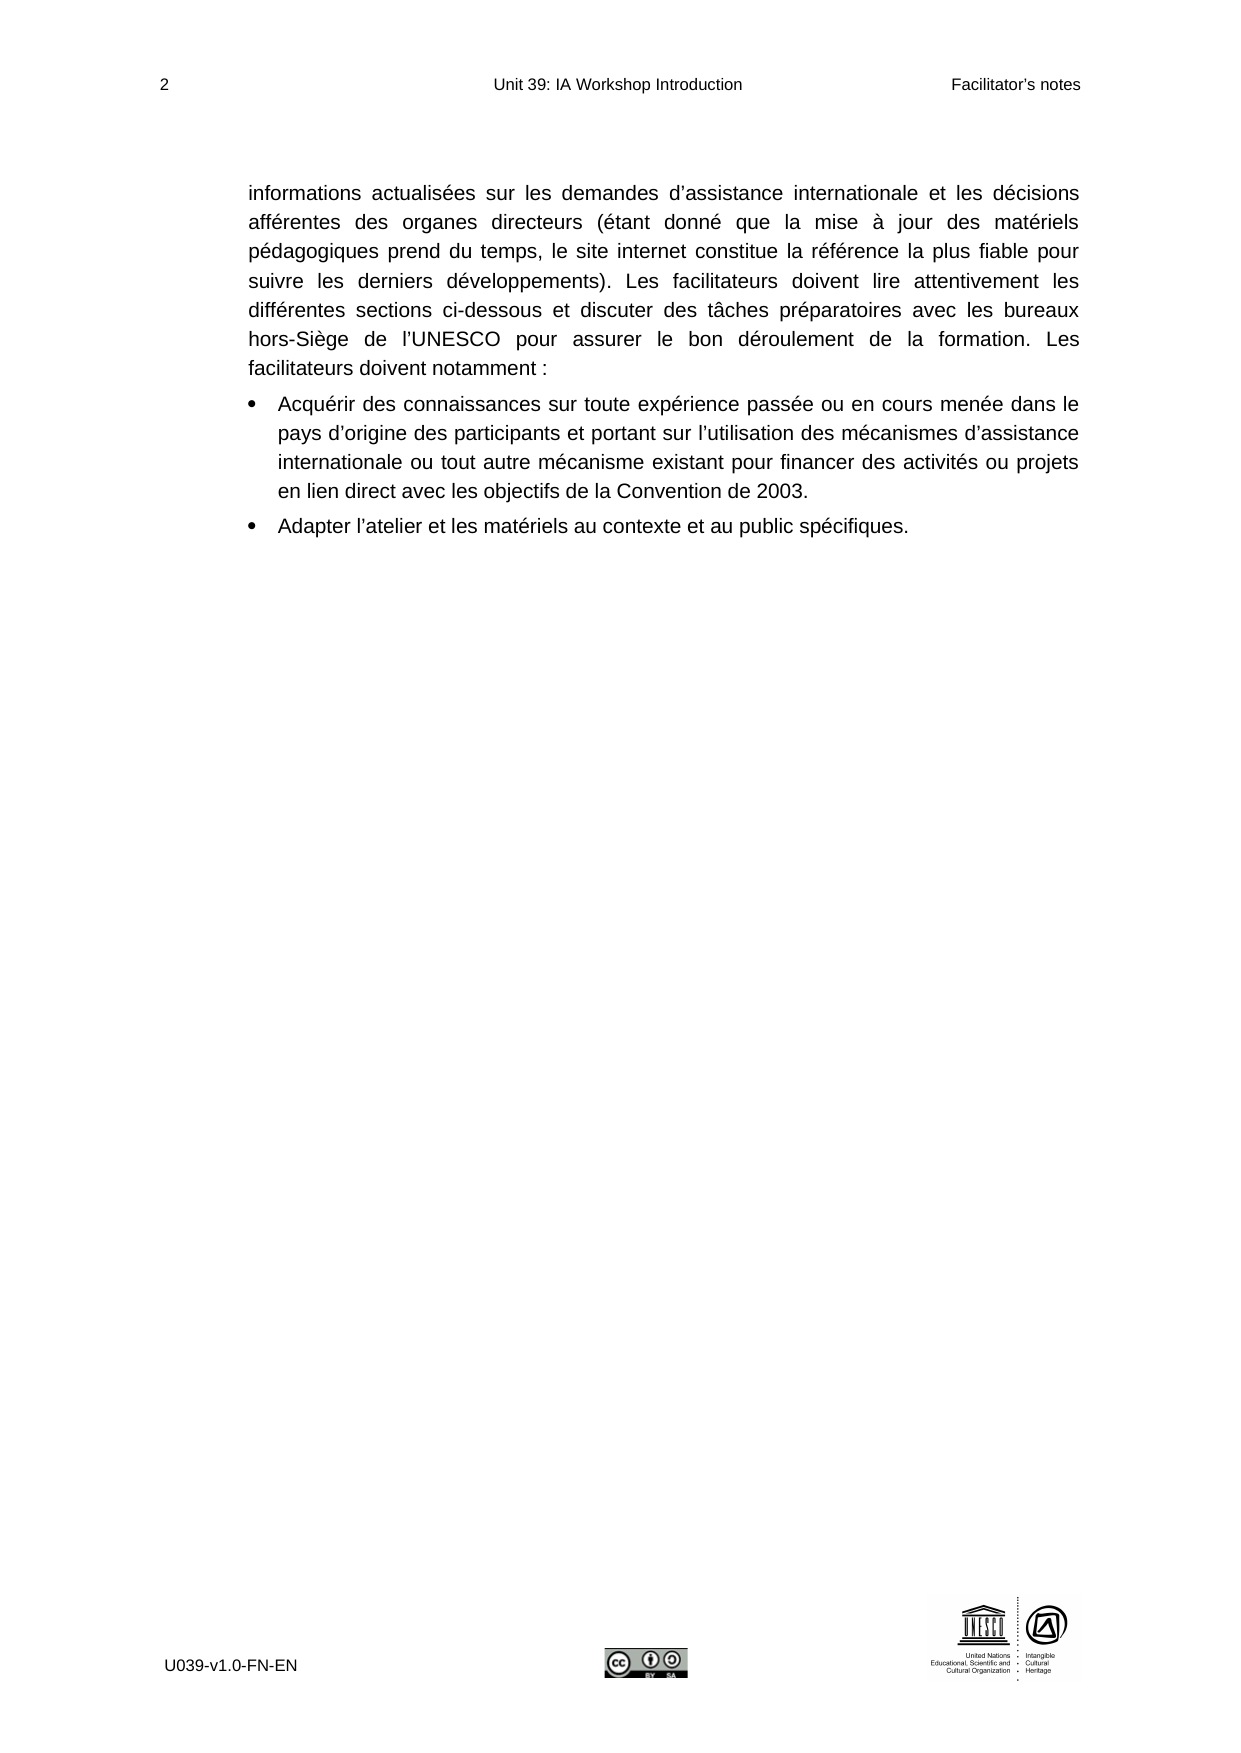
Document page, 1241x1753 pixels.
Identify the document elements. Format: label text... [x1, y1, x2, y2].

picture [927, 1594, 1083, 1683]
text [248, 177, 1081, 381]
picture [603, 1648, 688, 1677]
list Adapter l’atelier et les matériels au contexte et au public spécifiques. [248, 511, 1081, 540]
list Acquérir des connaissances sur toute expérience passée ou en cours menée dans le pays d’origine des participants et portant sur l’utilisation des mécanismes d’assistance internationale ou tout autre mécanisme existant pour financer des activités ou projets en lien direct avec les objectifs de la Convention de 2003. [248, 388, 1081, 504]
